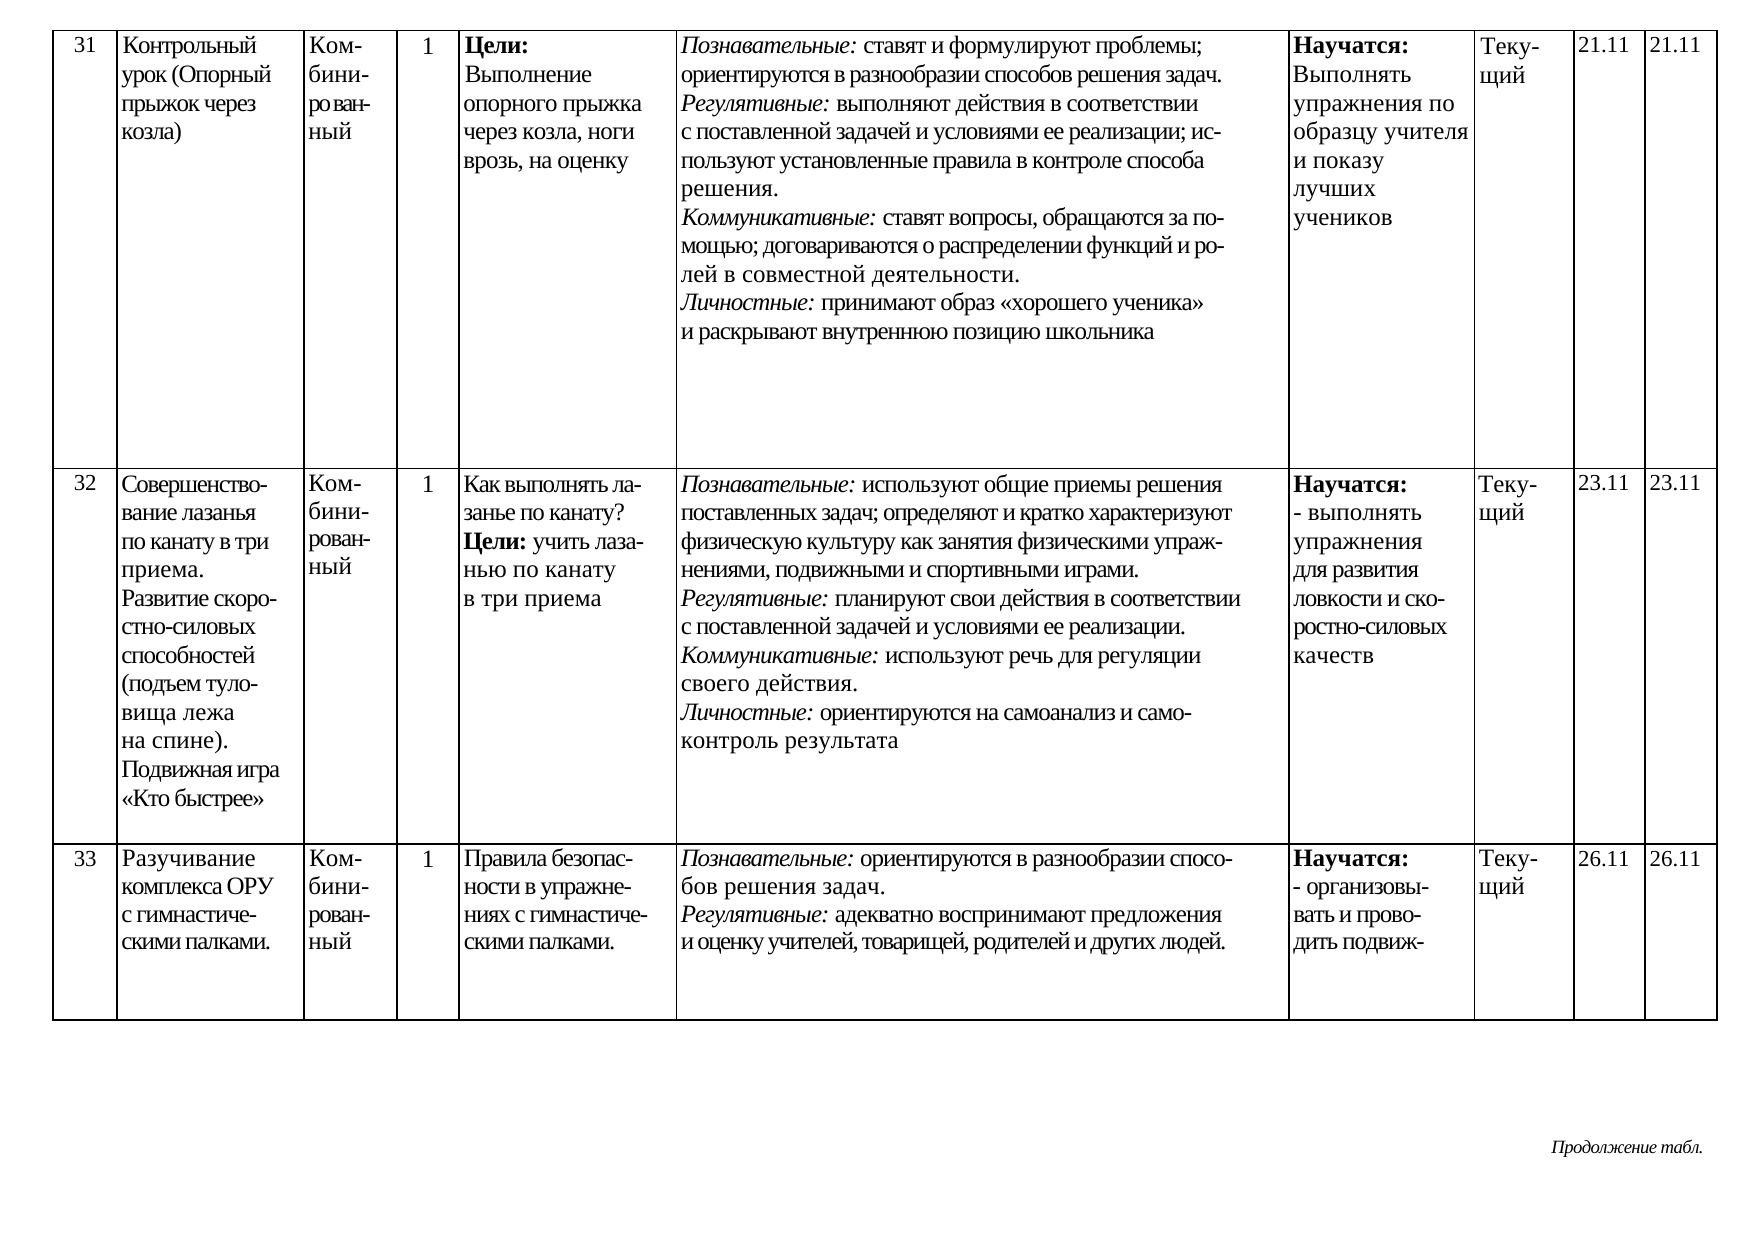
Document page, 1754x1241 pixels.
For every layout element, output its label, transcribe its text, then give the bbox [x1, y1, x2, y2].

table_cell 26.11 [1646, 845, 1716, 1019]
table_cell 33 [54, 845, 116, 1019]
table_cell Ком- бини- рован- ный [305, 845, 396, 1019]
table_cell 31 [54, 31, 116, 468]
table_cell 1 [398, 31, 458, 468]
table_cell Познавательные: ориентируются в разнообразии спосо- бов решения задач. Регулятивные: адекватно воспринимают предложения и оценку учителей, товарищей, родителей и других людей. [677, 845, 1288, 1019]
table_cell Научатся: Выполнять упражнения по образцу учителя и показу лучших учеников [1290, 31, 1474, 468]
table_cell Научатся: - выполнять упражнения для развития ловкости и ско- ростно-силовых качеств [1290, 469, 1474, 843]
table_cell Разучивание комплекса ОРУ с гимнастиче- скими палками. [118, 845, 303, 1019]
table_cell Контрольный урок (Опорный прыжок через козла) [118, 31, 303, 468]
table_cell 23.11 [1575, 469, 1644, 843]
table_cell Научатся: - организовы- вать и прово- дить подвиж- [1290, 845, 1474, 1019]
table_cell Теку- щий [1475, 31, 1573, 468]
table_cell 26.11 [1575, 845, 1644, 1019]
text Продолжение табл. [53, 1136, 1704, 1157]
table_cell 32 [54, 469, 116, 843]
table_cell Познавательные: используют общие приемы решения поставленных задач; определяют и кратко характеризуют физическую культуру как занятия физическими упраж- нениями, подвижными и спортивными играми. Регулятивные: планируют свои действия в соответствии с поставленной задачей и условиями ее реализации. Коммуникативные: используют речь для регуляции своего действия. Личностные: ориентируются на самоанализ и само- контроль результата [677, 469, 1288, 843]
table_cell Ком- бини- ро ван- ный [305, 31, 396, 468]
table_cell Познавательные: ставят и формулируют проблемы; ориентируются в разнообразии способов решения задач. Регулятивные: выполняют действия в соответствии с поставленной задачей и условиями ее реализации; ис- пользуют установленные правила в контроле способа решения. Коммуникативные: ставят вопросы, обращаются за по- мощью; договариваются о распределении функций и ро- лей в совместной деятельности. Личностные: принимают образ «хорошего ученика» и раскрывают внутреннюю позицию школьника [677, 31, 1288, 468]
table_cell Цели: Выполнение опорного прыжка через козла, ноги врозь, на оценку [460, 31, 676, 468]
table_cell 21.11 [1575, 31, 1644, 468]
table_cell 21.11 [1646, 31, 1716, 468]
table_cell Правила безопас- ности в упражне- ниях с гимнастиче- скими палками. [460, 845, 676, 1019]
table_cell 23.11 [1646, 469, 1716, 843]
table_cell Совершенство- вание лазанья по канату в три приема. Развитие скоро- стно-силовых способностей (подъем туло- вища лежа на спине). Подвижная игра «Кто быстрее» [118, 469, 303, 843]
table_cell Как выполнять ла- занье по канату? Цели: учить лаза- нью по канату в три приема [460, 469, 676, 843]
table_cell 1 [398, 469, 458, 843]
table_cell Ком- бини- рован- ный [305, 469, 396, 843]
table_cell 1 [398, 845, 458, 1019]
table_cell Теку- щий [1475, 469, 1573, 843]
table_cell Теку- щий [1475, 845, 1573, 1019]
